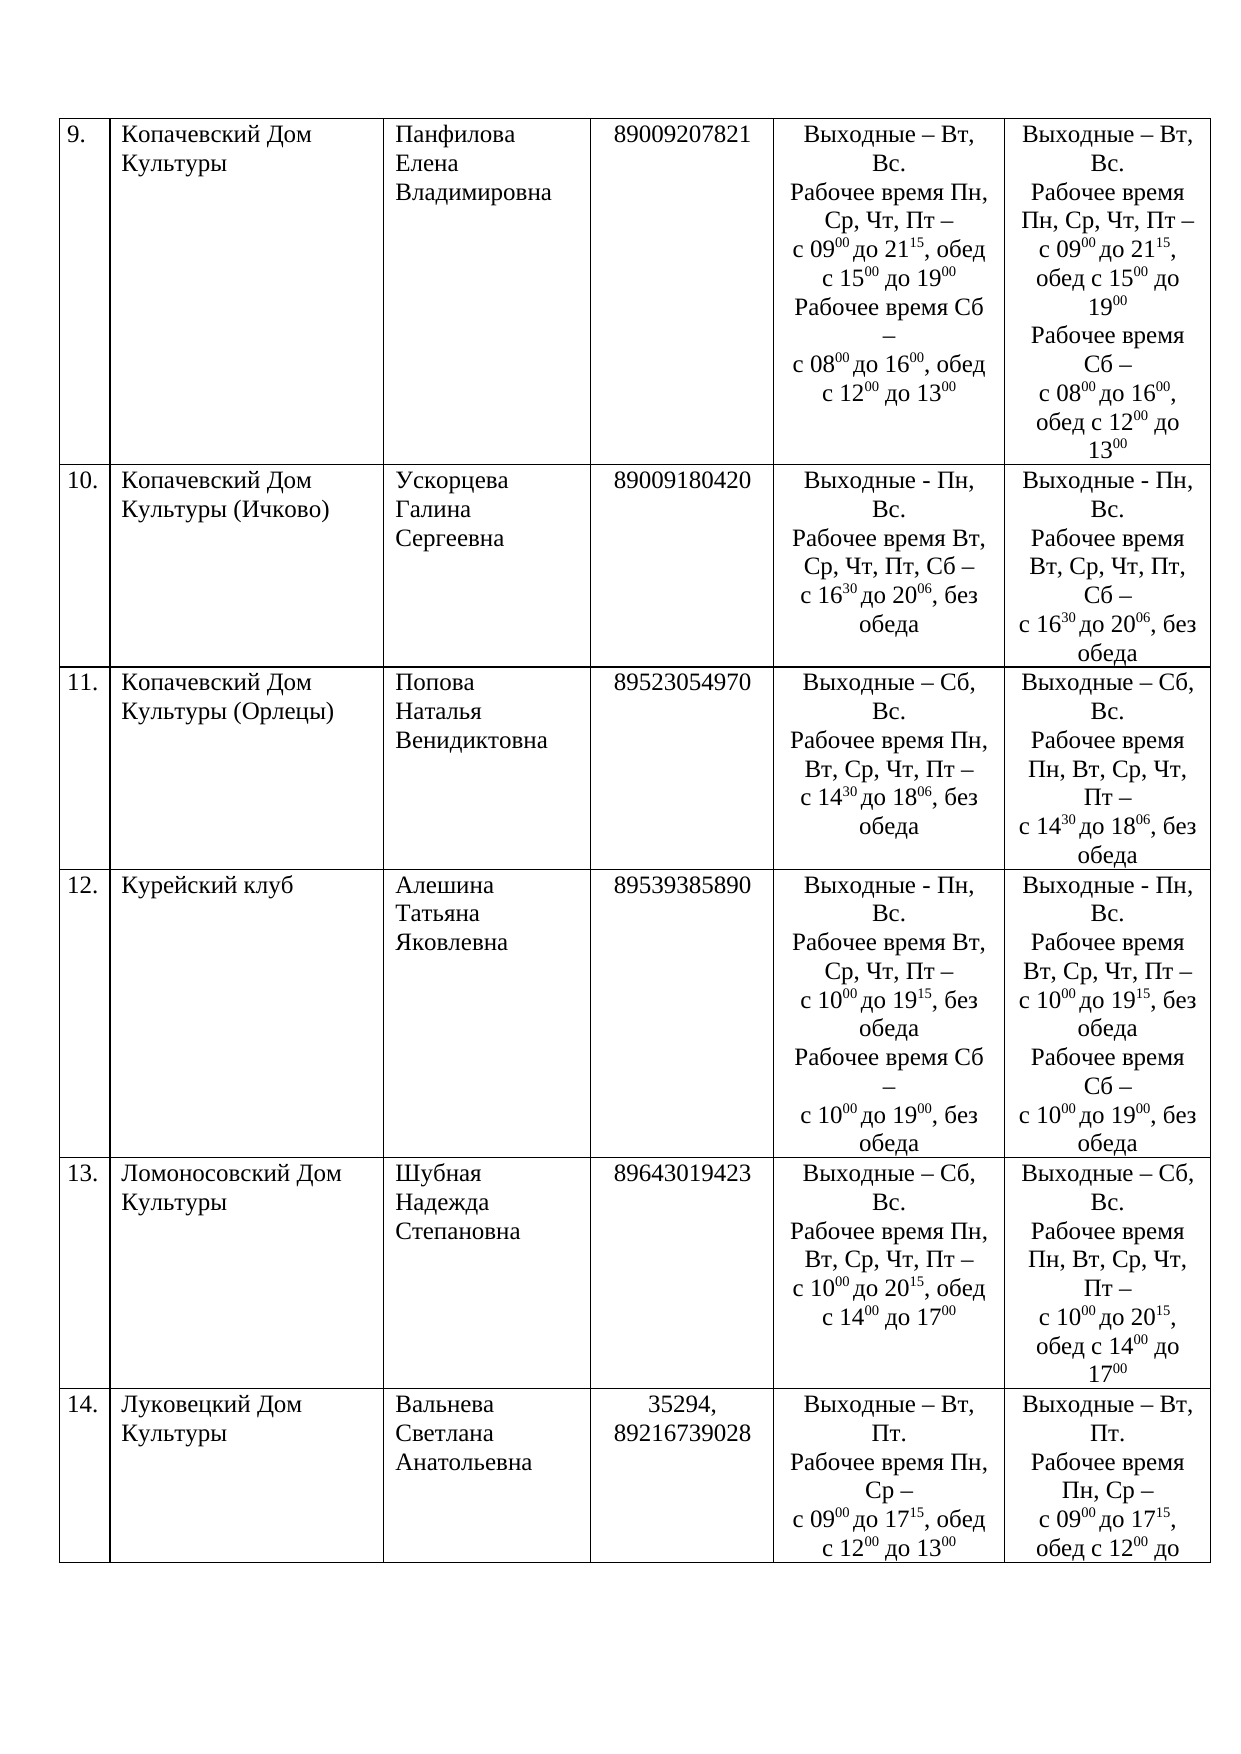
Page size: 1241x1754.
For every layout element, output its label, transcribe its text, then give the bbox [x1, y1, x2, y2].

table_cell 89009207821 [591, 119, 773, 464]
table_cell Ускорцева Галина Сергеевна [384, 465, 590, 666]
table_cell Выходные - Пн, Вс. Рабочее время Вт, Ср, Чт, Пт – с 1000 до 1915, без обеда Рабочее время Сб – с 1000 до 1900, без обеда [774, 870, 1004, 1157]
table_cell Выходные - Пн, Вс. Рабочее время Вт, Ср, Чт, Пт, Сб – с 1630 до 2006, без обеда [1005, 465, 1210, 666]
table_cell Панфилова Елена Владимировна [384, 119, 590, 464]
table_cell Курейский клуб [111, 870, 383, 1157]
table_cell 89643019423 [591, 1158, 773, 1388]
table_cell Выходные – Вт, Вс. Рабочее время Пн, Ср, Чт, Пт – с 0900 до 2115, обед с 1500 до 1900 Рабочее время Сб – с 0800 до 1600, обед с 1200 до 1300 [774, 119, 1004, 464]
table_cell 89009180420 [591, 465, 773, 666]
table_cell Шубная Надежда Степановна [384, 1158, 590, 1388]
table_cell Выходные – Сб, Вс. Рабочее время Пн, Вт, Ср, Чт, Пт – с 1000 до 2015, обед с 1400 до 1700 [774, 1158, 1004, 1388]
table_cell [60, 1389, 109, 1562]
table_cell Выходные – Сб, Вс. Рабочее время Пн, Вт, Ср, Чт, Пт – с 1430 до 1806, без обеда [1005, 668, 1210, 869]
table_cell [60, 119, 109, 464]
table_cell 89539385890 [591, 870, 773, 1157]
table_cell [60, 668, 109, 869]
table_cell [1005, 1389, 1210, 1562]
table_cell Выходные - Пн, Вс. Рабочее время Вт, Ср, Чт, Пт, Сб – с 1630 до 2006, без обеда [774, 465, 1004, 666]
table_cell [384, 1389, 590, 1562]
table_cell Ломоносовский Дом Культуры [111, 1158, 383, 1388]
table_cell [111, 1389, 383, 1562]
table_cell 89523054970 [591, 668, 773, 869]
table_cell Копачевский Дом Культуры (Орлецы) [111, 668, 383, 869]
table_cell Выходные – Вт, Вс. Рабочее время Пн, Ср, Чт, Пт – с 0900 до 2115, обед с 1500 до 1900 Рабочее время Сб – с 0800 до 1600, обед с 1200 до 1300 [1005, 119, 1210, 464]
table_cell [774, 1389, 1004, 1562]
table_cell Выходные - Пн, Вс. Рабочее время Вт, Ср, Чт, Пт – с 1000 до 1915, без обеда Рабочее время Сб – с 1000 до 1900, без обеда [1005, 870, 1210, 1157]
table_cell Алешина Татьяна Яковлевна [384, 870, 590, 1157]
table_cell [60, 870, 109, 1157]
table_cell Выходные – Сб, Вс. Рабочее время Пн, Вт, Ср, Чт, Пт – с 1000 до 2015, обед с 1400 до 1700 [1005, 1158, 1210, 1388]
table_cell 35294, 89216739028 [591, 1389, 773, 1562]
table_cell Попова Наталья Венидиктовна [384, 668, 590, 869]
table_cell [60, 465, 109, 666]
table_cell Копачевский Дом Культуры (Ичково) [111, 465, 383, 666]
table_cell [60, 1158, 109, 1388]
table_cell Копачевский Дом Культуры [111, 119, 383, 464]
table_cell Выходные – Сб, Вс. Рабочее время Пн, Вт, Ср, Чт, Пт – с 1430 до 1806, без обеда [774, 668, 1004, 869]
